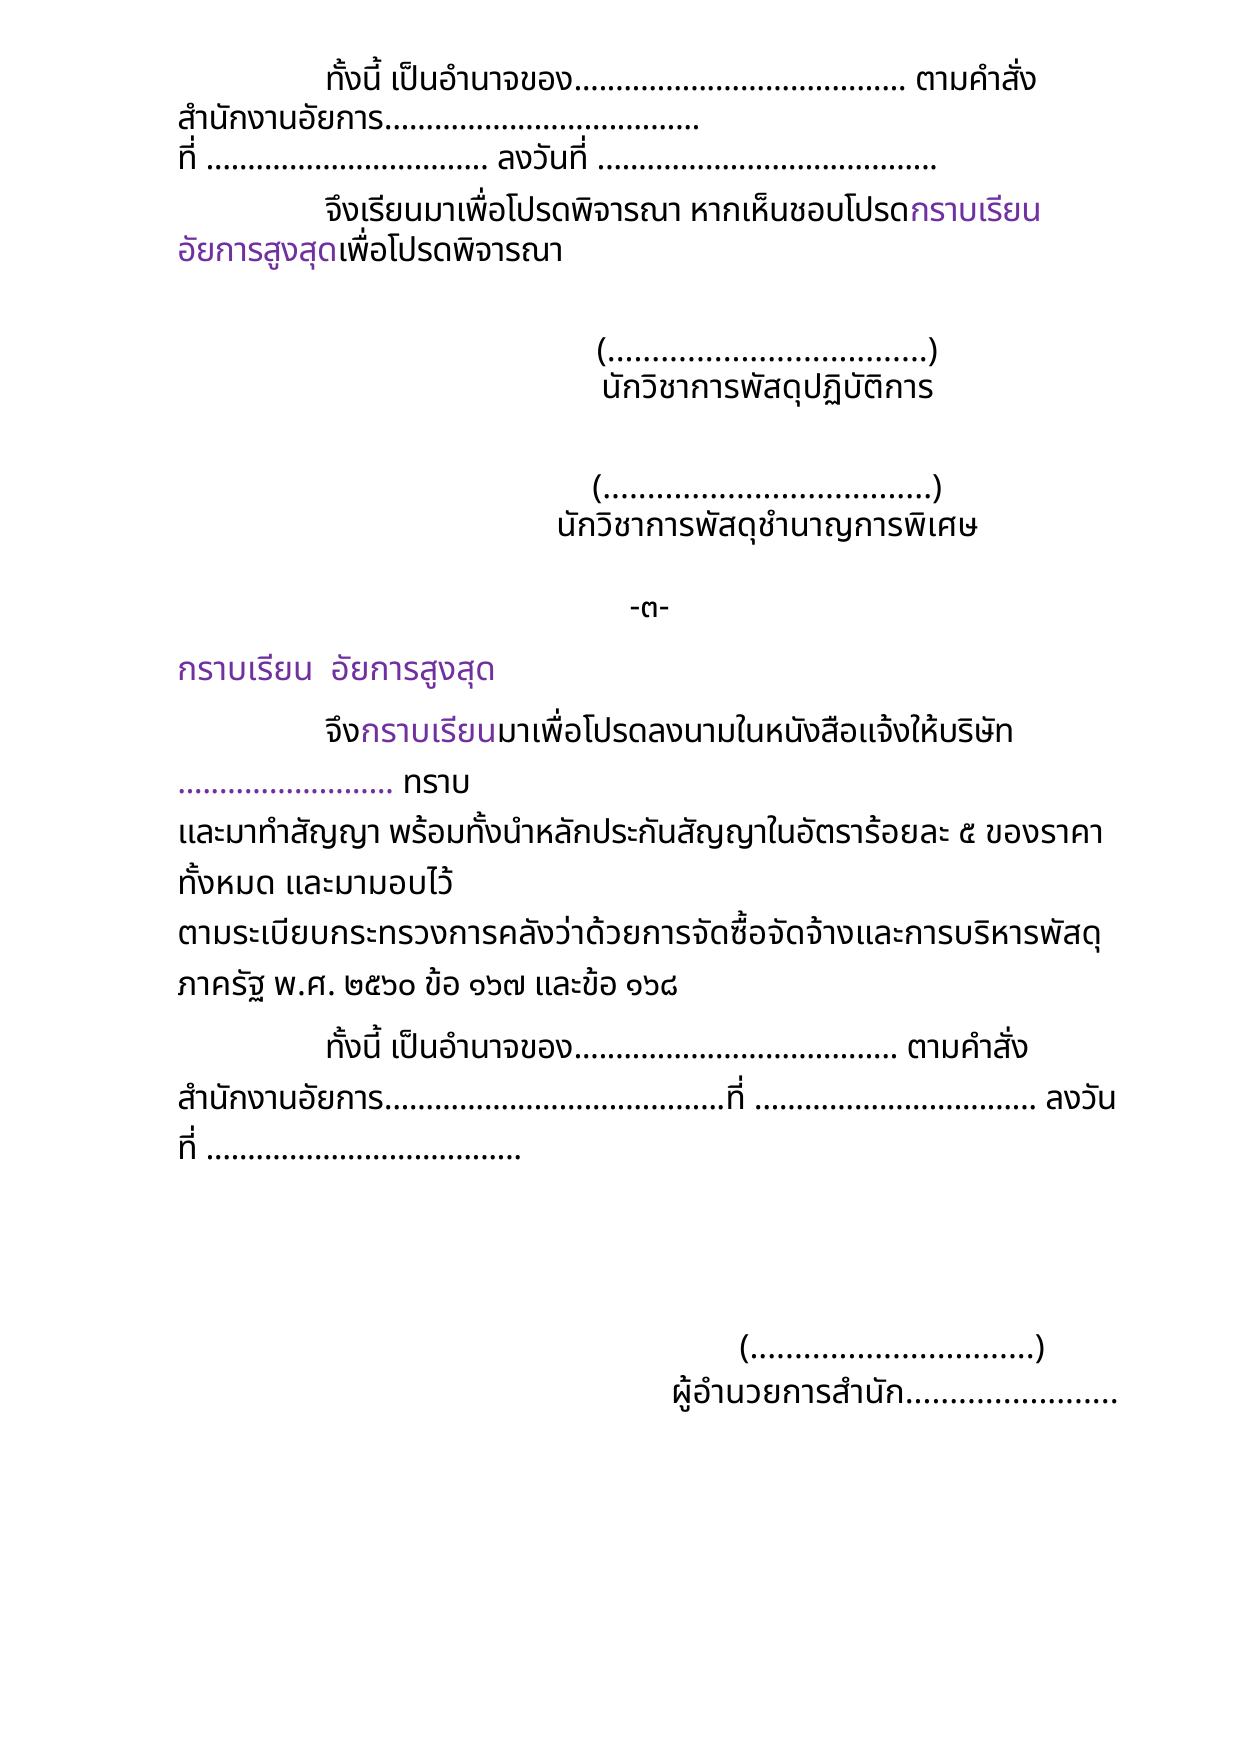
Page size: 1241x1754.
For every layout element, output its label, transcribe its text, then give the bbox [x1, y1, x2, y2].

text จึงกราบเรียนมาเพื่อโปรดลงนามในหนังสือแจ้งให้บริษัท .......................... ทราบ และมาทำสัญญา พร้อมทั้งนำหลักประกันสัญญาในอัตราร้อยละ ๕ ของราคาทั้งหมด และมามอบไว้ ตามระเบียบกระทรวงการคลังว่าด้วยการจัดซื้อจัดจ้างและการบริหารพัสดุภาครัฐ พ.ศ. ๒๕๖๐ ข้อ ๑๖๗ และข้อ ๑๖๘ [177, 707, 1122, 1010]
text กราบเรียน อัยการสูงสุด [177, 644, 1122, 695]
text ทั้งนี้ เป็นอำนาจของ........................................ ตามคำสั่งสำนักงานอัยการ...................................... ที่ .................................. ลงวันที่ ......................................... [177, 58, 1122, 177]
text จึงเรียนมาเพื่อโปรดพิจารณา หากเห็นชอบโปรดกราบเรียนอัยการสูงสุดเพื่อโปรดพิจารณา [177, 190, 1122, 269]
title (....................................) [177, 331, 1122, 369]
title นักวิชาการพัสดุชำนาญการพิเศษ [177, 506, 1122, 544]
title (.....................................) [177, 469, 1122, 506]
title -๓- [177, 581, 1122, 632]
title ผู้อำนวยการสำนัก........................ [177, 1368, 1122, 1418]
title (................................) [177, 1322, 1122, 1368]
title นักวิชาการพัสดุปฏิบัติการ [177, 369, 1122, 406]
text ทั้งนี้ เป็นอำนาจของ....................................... ตามคำสั่งสำนักงานอัยการ.........................................ที่ .................................. ลงวันที่ ...................................... [177, 1023, 1122, 1175]
